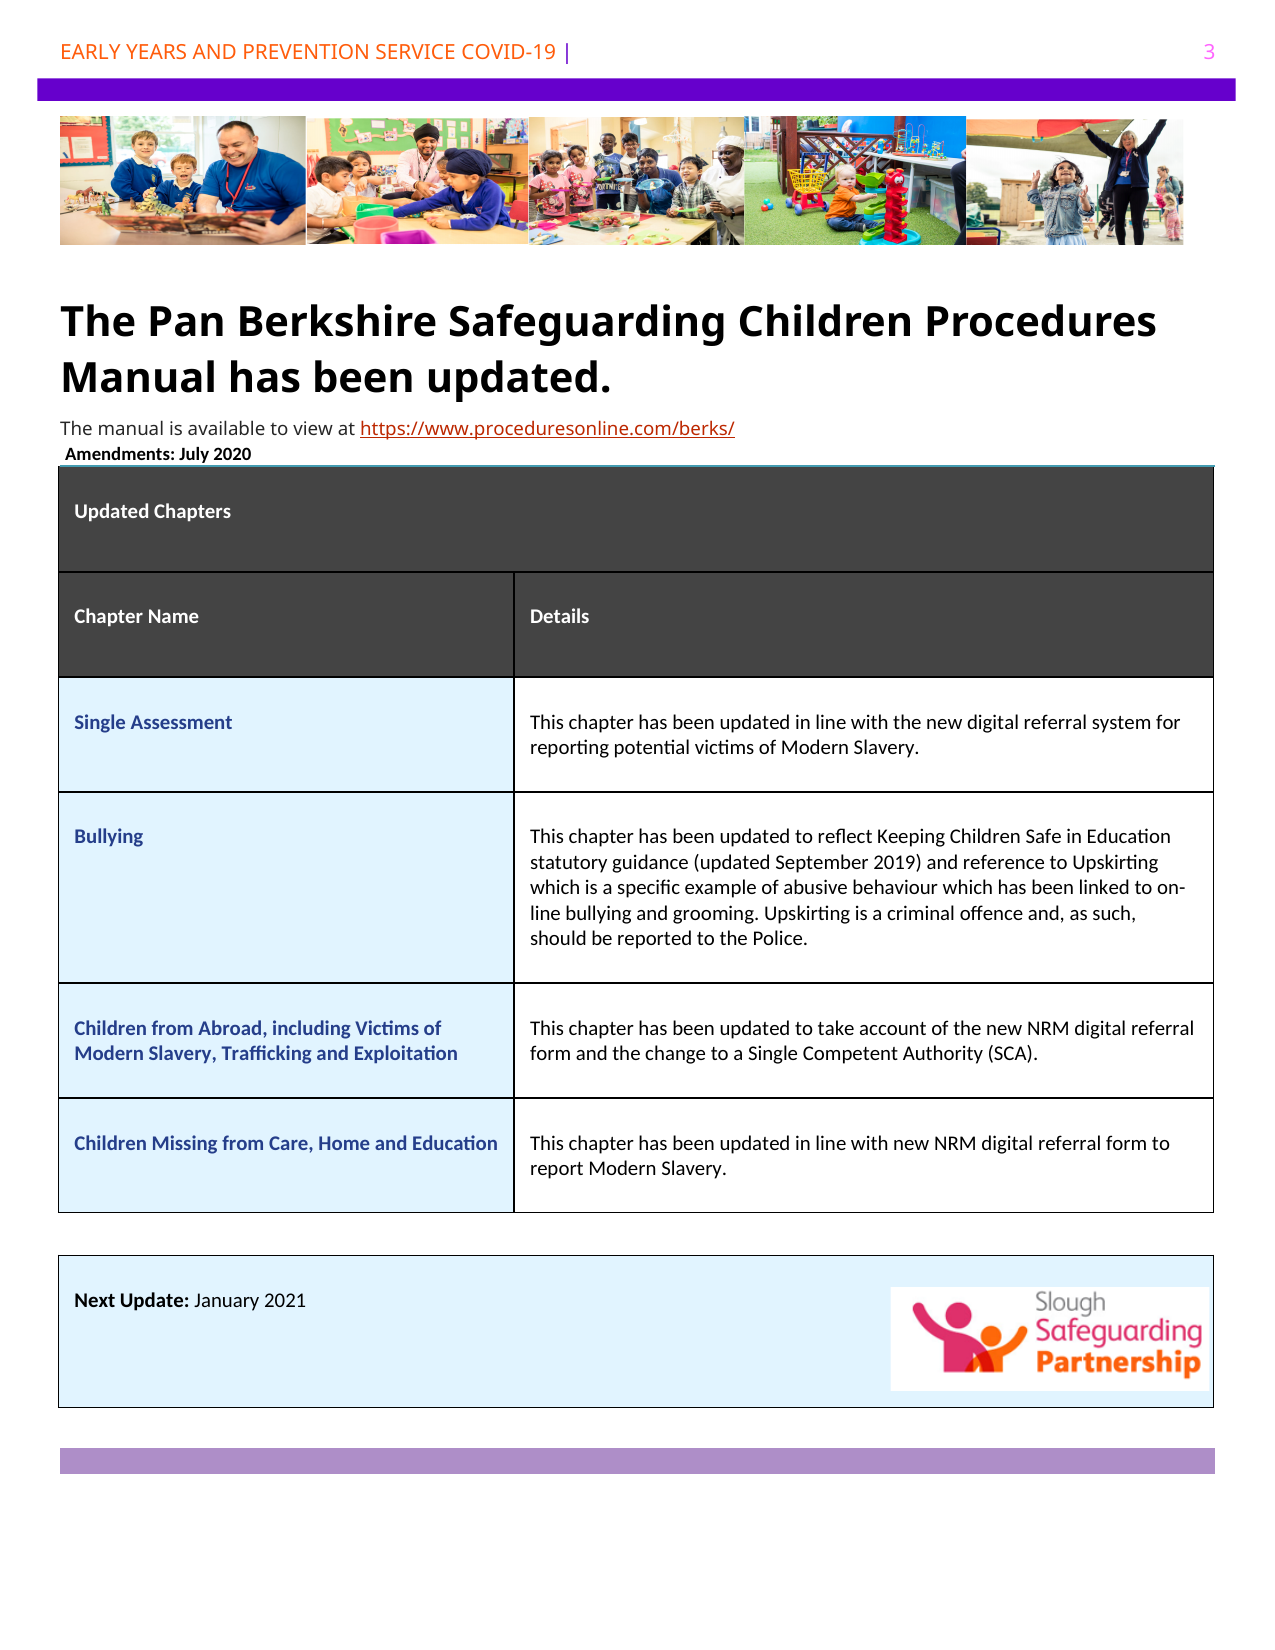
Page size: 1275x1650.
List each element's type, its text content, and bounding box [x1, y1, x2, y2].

table_cell Children Missing from Care, Home and Education [59, 1099, 513, 1212]
table_cell Bullying [59, 793, 513, 982]
table_header Next Update: January 2021 [59, 1256, 1213, 1407]
table_cell Updated Chapters [59, 466, 1213, 571]
picture [890, 1287, 1210, 1391]
table_cell Single Assessment [59, 678, 513, 791]
table_cell Children from Abroad, including Victims of Modern Slavery, Trafficking and Exploitation [59, 984, 513, 1097]
table_cell This chapter has been updated in line with the new digital referral system for reporting potential victims of Modern Slavery. [515, 678, 1213, 791]
table_cell This chapter has been updated to take account of the new NRM digital referral form and the change to a Single Competent Authority (SCA). [515, 984, 1213, 1097]
table_cell Details [515, 573, 1213, 676]
picture [60, 116, 1184, 245]
table_cell This chapter has been updated in line with new NRM digital referral form to report Modern Slavery. [515, 1099, 1213, 1212]
text Amendments: July 2020 [60, 440, 1215, 465]
table_cell Chapter Name [59, 573, 513, 676]
text The manual is available to view at https://www.proceduresonline.com/berks/ [60, 415, 1215, 440]
table_cell This chapter has been updated to reflect Keeping Children Safe in Education statutory guidance (updated September 2019) and reference to Upskirting which is a specific example of abusive behaviour which has been linked to on-line bullying and grooming. Upskirting is a criminal offence and, as such, should be reported to the Police. [515, 793, 1213, 982]
